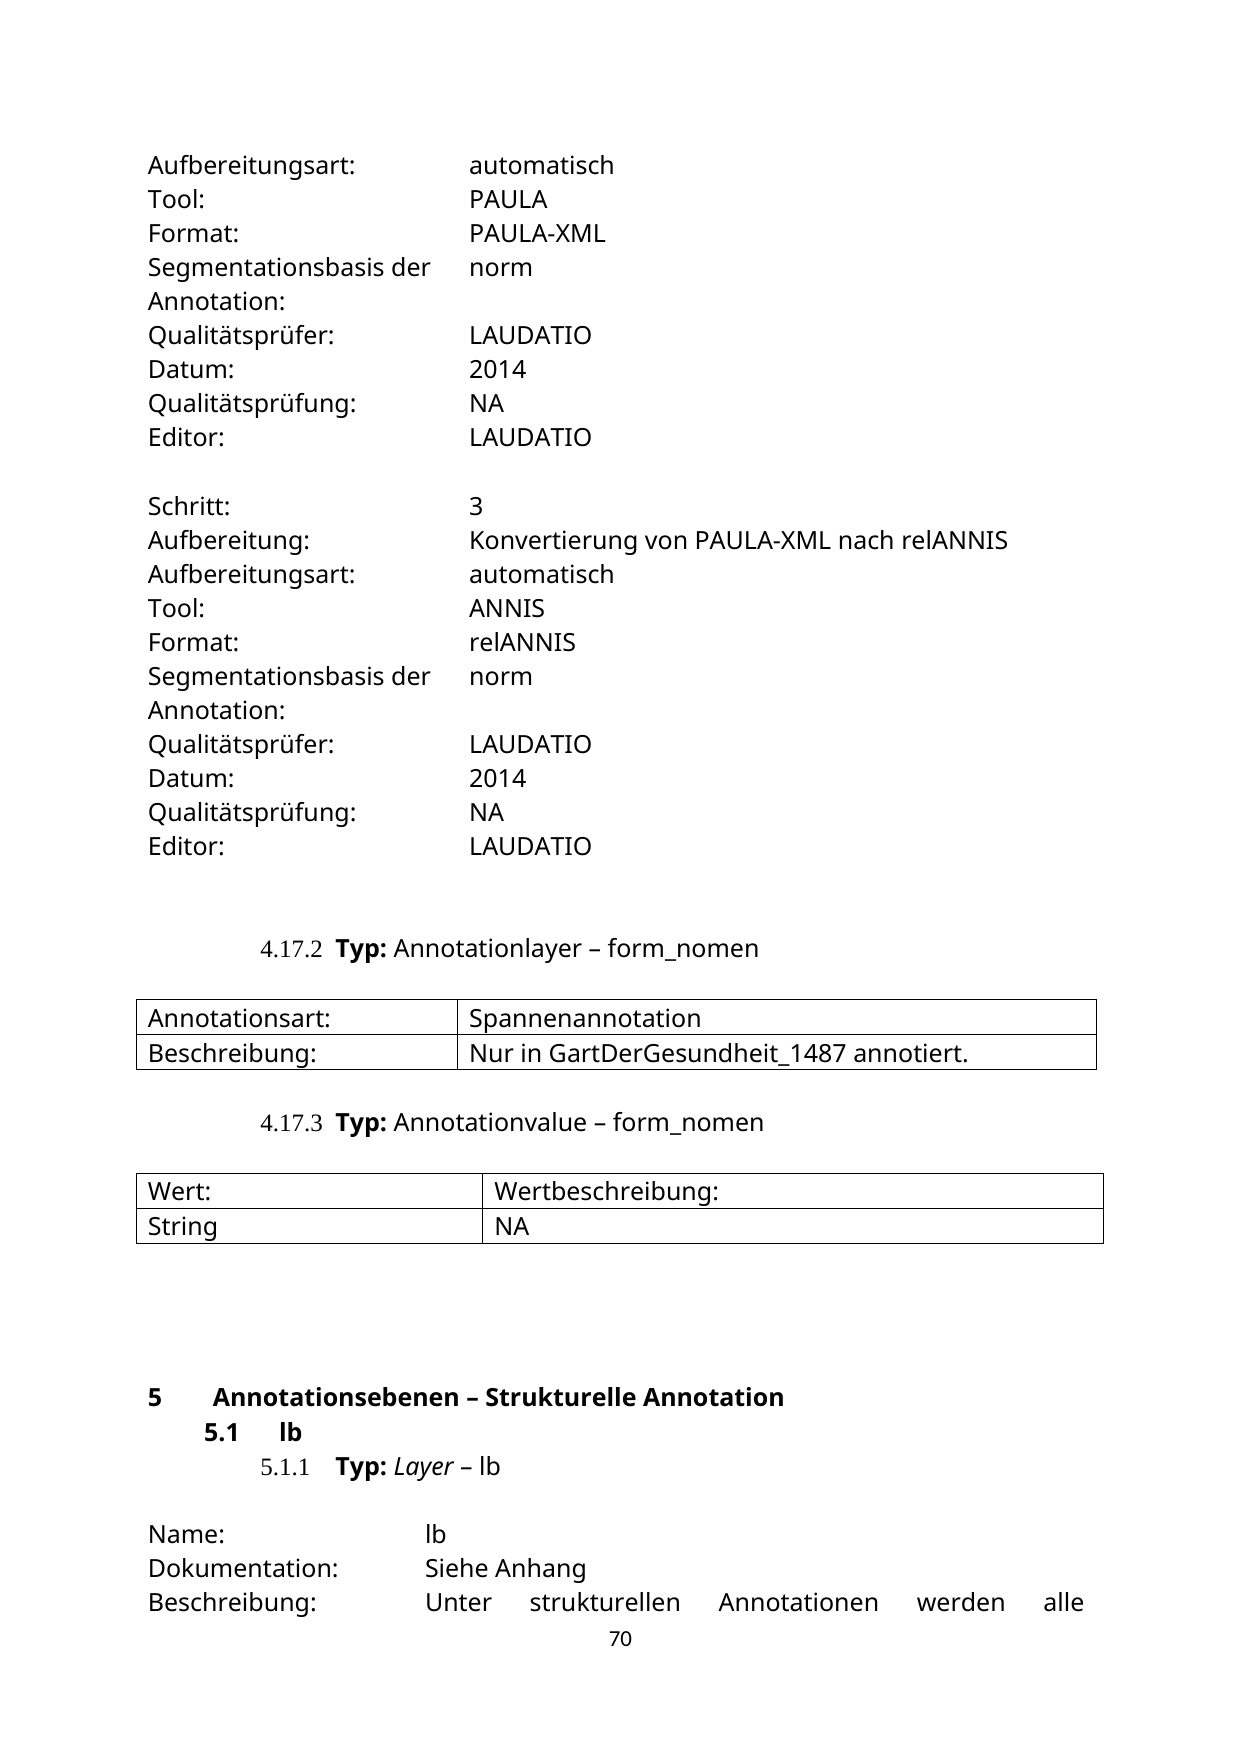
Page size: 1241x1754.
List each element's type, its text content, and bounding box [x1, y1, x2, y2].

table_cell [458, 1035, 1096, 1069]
list Typ: Annotationlayer – form_nomen [260, 931, 1093, 965]
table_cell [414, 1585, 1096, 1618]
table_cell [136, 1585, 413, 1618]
list Typ: Annotationvalue – form_nomen [260, 1104, 1093, 1138]
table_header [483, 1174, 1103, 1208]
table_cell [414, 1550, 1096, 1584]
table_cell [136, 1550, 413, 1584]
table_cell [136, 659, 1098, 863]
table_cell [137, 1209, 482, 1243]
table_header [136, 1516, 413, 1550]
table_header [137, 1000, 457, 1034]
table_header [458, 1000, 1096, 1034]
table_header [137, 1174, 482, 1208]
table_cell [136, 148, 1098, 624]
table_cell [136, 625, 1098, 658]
text Typ: Layer – lb [260, 1448, 1093, 1482]
text lb [204, 1414, 1093, 1448]
text Annotationsebenen – Strukturelle Annotation [148, 1380, 1093, 1414]
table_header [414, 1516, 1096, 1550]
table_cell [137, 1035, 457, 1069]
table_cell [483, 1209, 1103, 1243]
